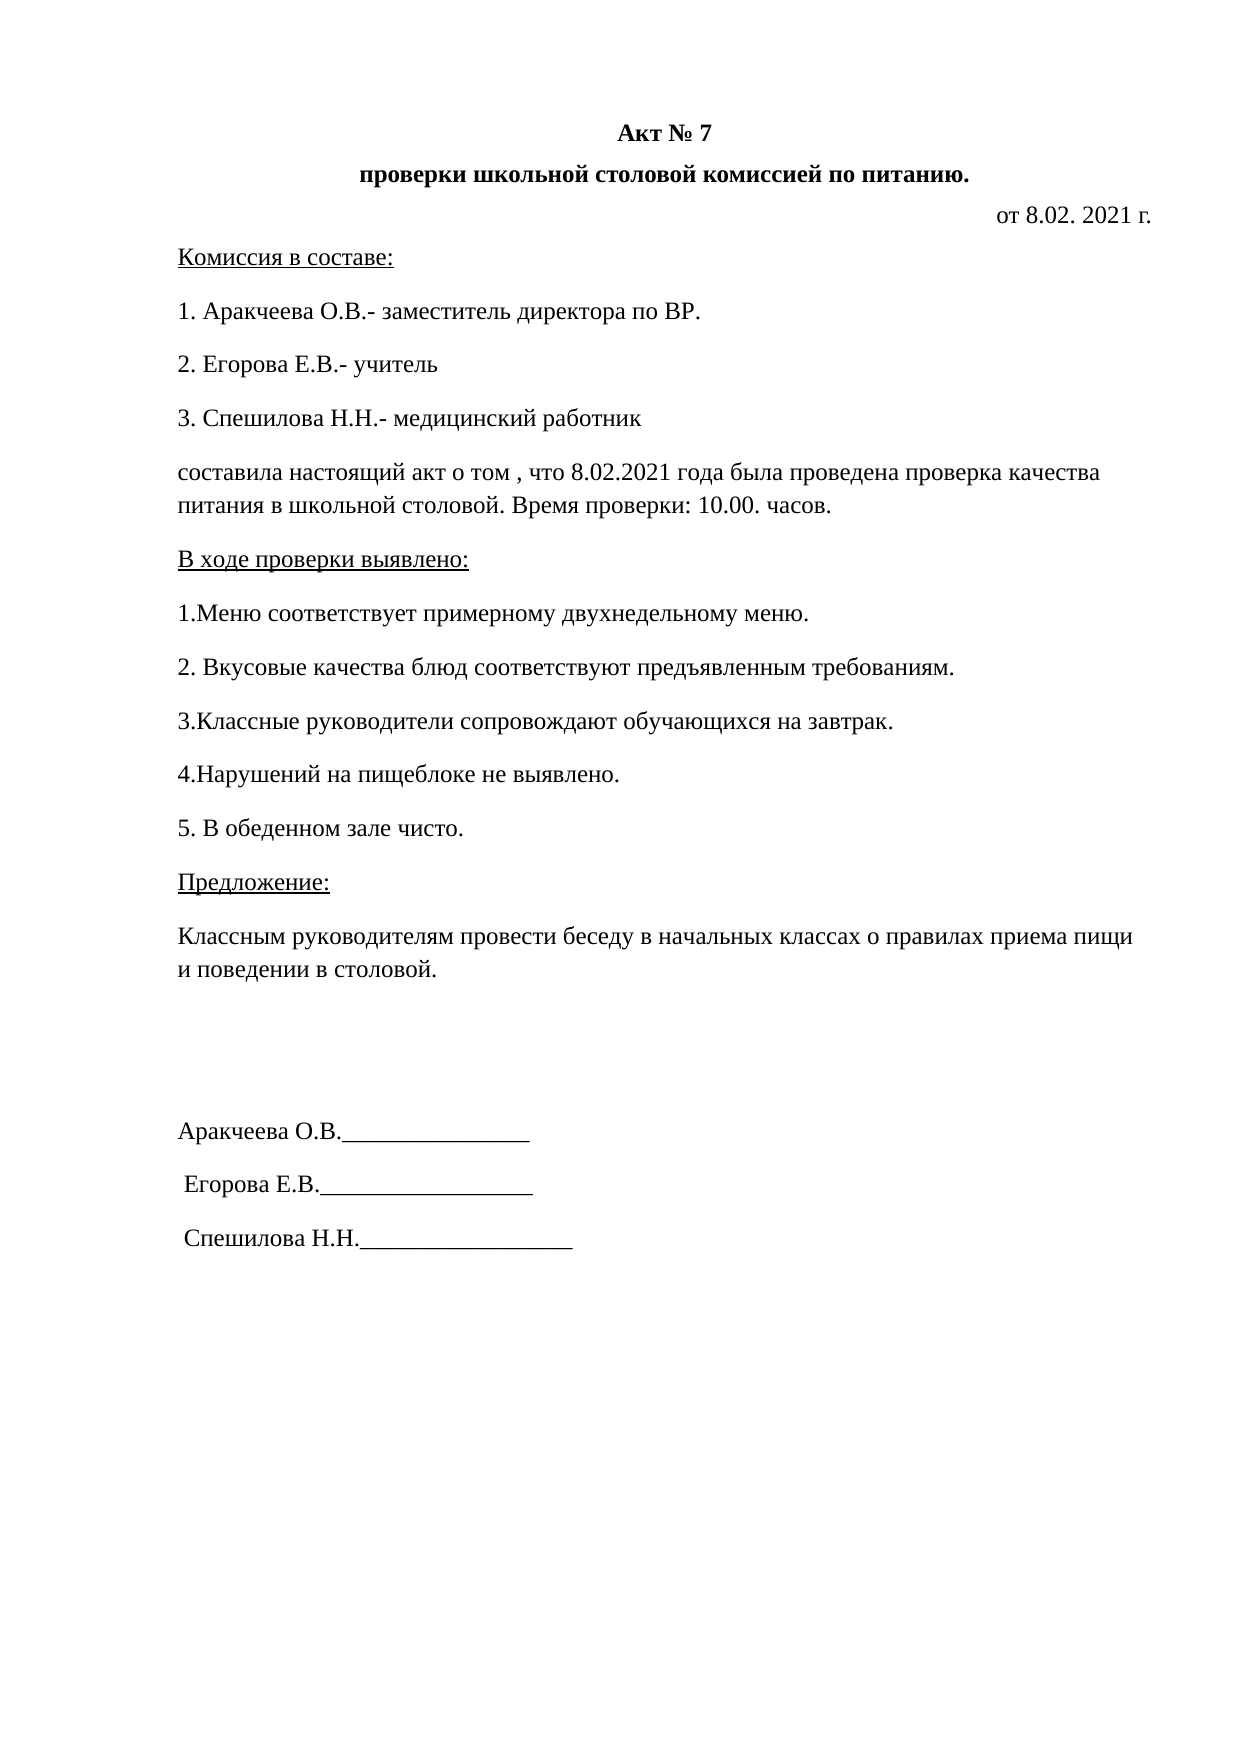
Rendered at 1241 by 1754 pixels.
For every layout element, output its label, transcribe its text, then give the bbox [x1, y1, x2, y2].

text составила настоящий акт о том , что 8.02.2021 года была проведена проверка качества питания в школьной столовой. Время проверки: 10.00. часов. [177, 457, 1152, 519]
text проверки школьной столовой комиссией по питанию. [177, 159, 1152, 188]
text Аракчеева О.В._______________ [177, 1116, 1152, 1144]
text Предложение: [177, 867, 1152, 896]
text В ходе проверки выявлено: [177, 544, 1152, 573]
text 2. Вкусовые качества блюд соответствуют предъявленным требованиям. [177, 652, 1152, 681]
text Егорова Е.В._________________ [177, 1169, 1152, 1198]
text 1.Меню соответствует примерному двухнедельному меню. [177, 598, 1152, 627]
text 2. Егорова Е.В.- учитель [177, 349, 1152, 378]
text Спешилова Н.Н._________________ [177, 1223, 1152, 1252]
text 3. Спешилова Н.Н.- медицинский работник [177, 403, 1152, 432]
text 3.Классные руководители сопровождают обучающихся на завтрак. [177, 706, 1152, 734]
text Классным руководителям провести беседу в начальных классах о правилах приема пищи и поведении в столовой. [177, 921, 1152, 983]
text Акт № 7 [177, 118, 1152, 147]
text Комиссия в составе: [177, 242, 1152, 271]
text 5. В обеденном зале чисто. [177, 813, 1152, 842]
text от 8.02. 2021 г. [177, 201, 1152, 229]
text 4.Нарушений на пищеблоке не выявлено. [177, 759, 1152, 788]
text 1. Аракчеева О.В.- заместитель директора по ВР. [177, 296, 1152, 324]
